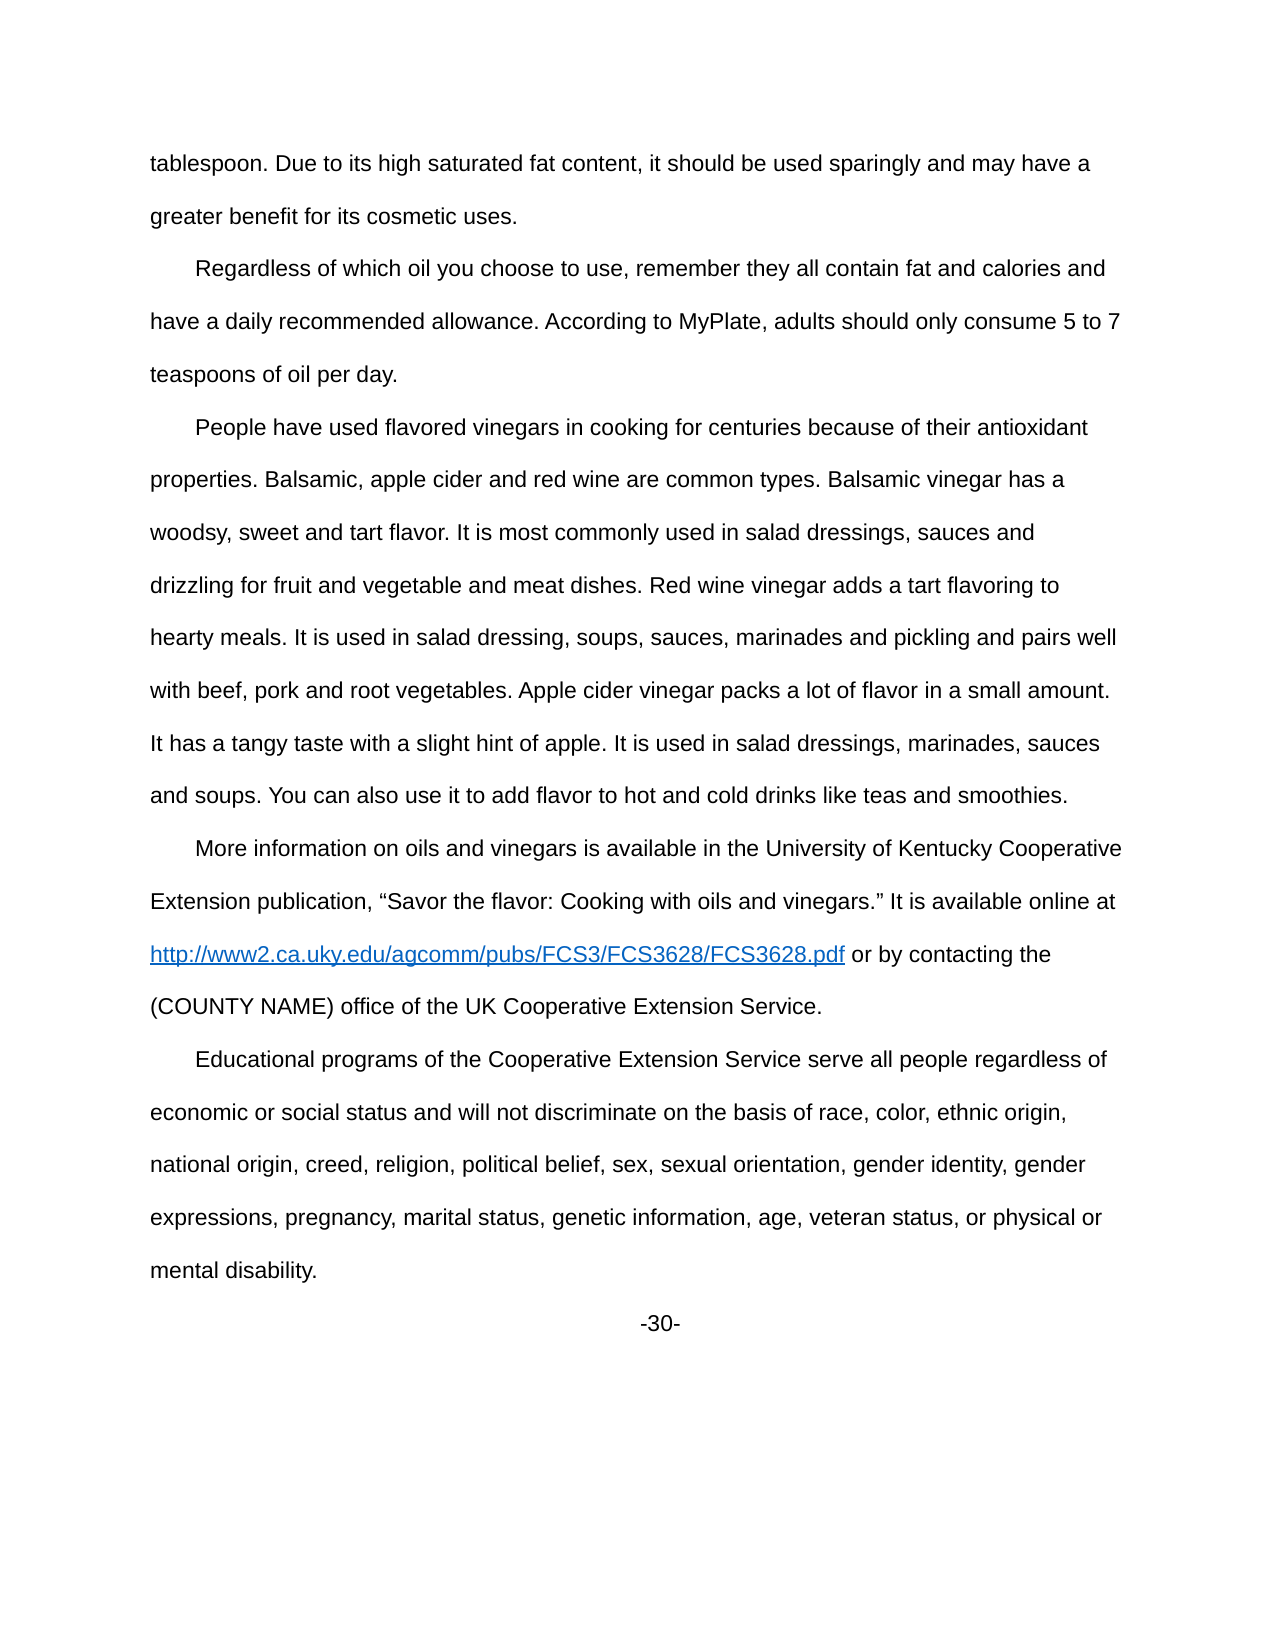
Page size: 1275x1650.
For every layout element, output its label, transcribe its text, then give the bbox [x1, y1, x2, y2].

text More information on oils and vinegars is available in the University of Kentucky Cooperative Extension publication, “Savor the flavor: Cooking with oils and vinegars.” It is available online at http://www2.ca.uky.edu/agcomm/pubs/FCS3/FCS3628/FCS3628.pdf or by contacting the (COUNTY NAME) office of the UK Cooperative Extension Service. [150, 835, 1125, 1020]
text Regardless of which oil you choose to use, remember they all contain fat and calories and have a daily recommended allowance. According to MyPlate, adults should only consume 5 to 7 teaspoons of oil per day. [150, 255, 1125, 387]
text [150, 150, 1125, 229]
text People have used flavored vinegars in cooking for centuries because of their antioxidant properties. Balsamic, apple cider and red wine are common types. Balsamic vinegar has a woodsy, sweet and tart flavor. It is most commonly used in salad dressings, sauces and drizzling for fruit and vegetable and meat dishes. Red wine vinegar adds a tart flavoring to hearty meals. It is used in salad dressing, soups, sauces, marinades and pickling and pairs well with beef, pork and root vegetables. Apple cider vinegar packs a lot of flavor in a small amount. It has a tangy taste with a slight hint of apple. It is used in salad dressings, marinades, sauces and soups. You can also use it to add flavor to hot and cold drinks like teas and smoothies. [150, 413, 1125, 809]
text Educational programs of the Cooperative Extension Service serve all people regardless of economic or social status and will not discriminate on the basis of race, color, ethnic origin, national origin, creed, religion, political belief, sex, sexual orientation, gender identity, gender expressions, pregnancy, marital status, genetic information, age, veteran status, or physical or mental disability. [150, 1046, 1125, 1283]
text -30- [150, 1309, 1125, 1336]
